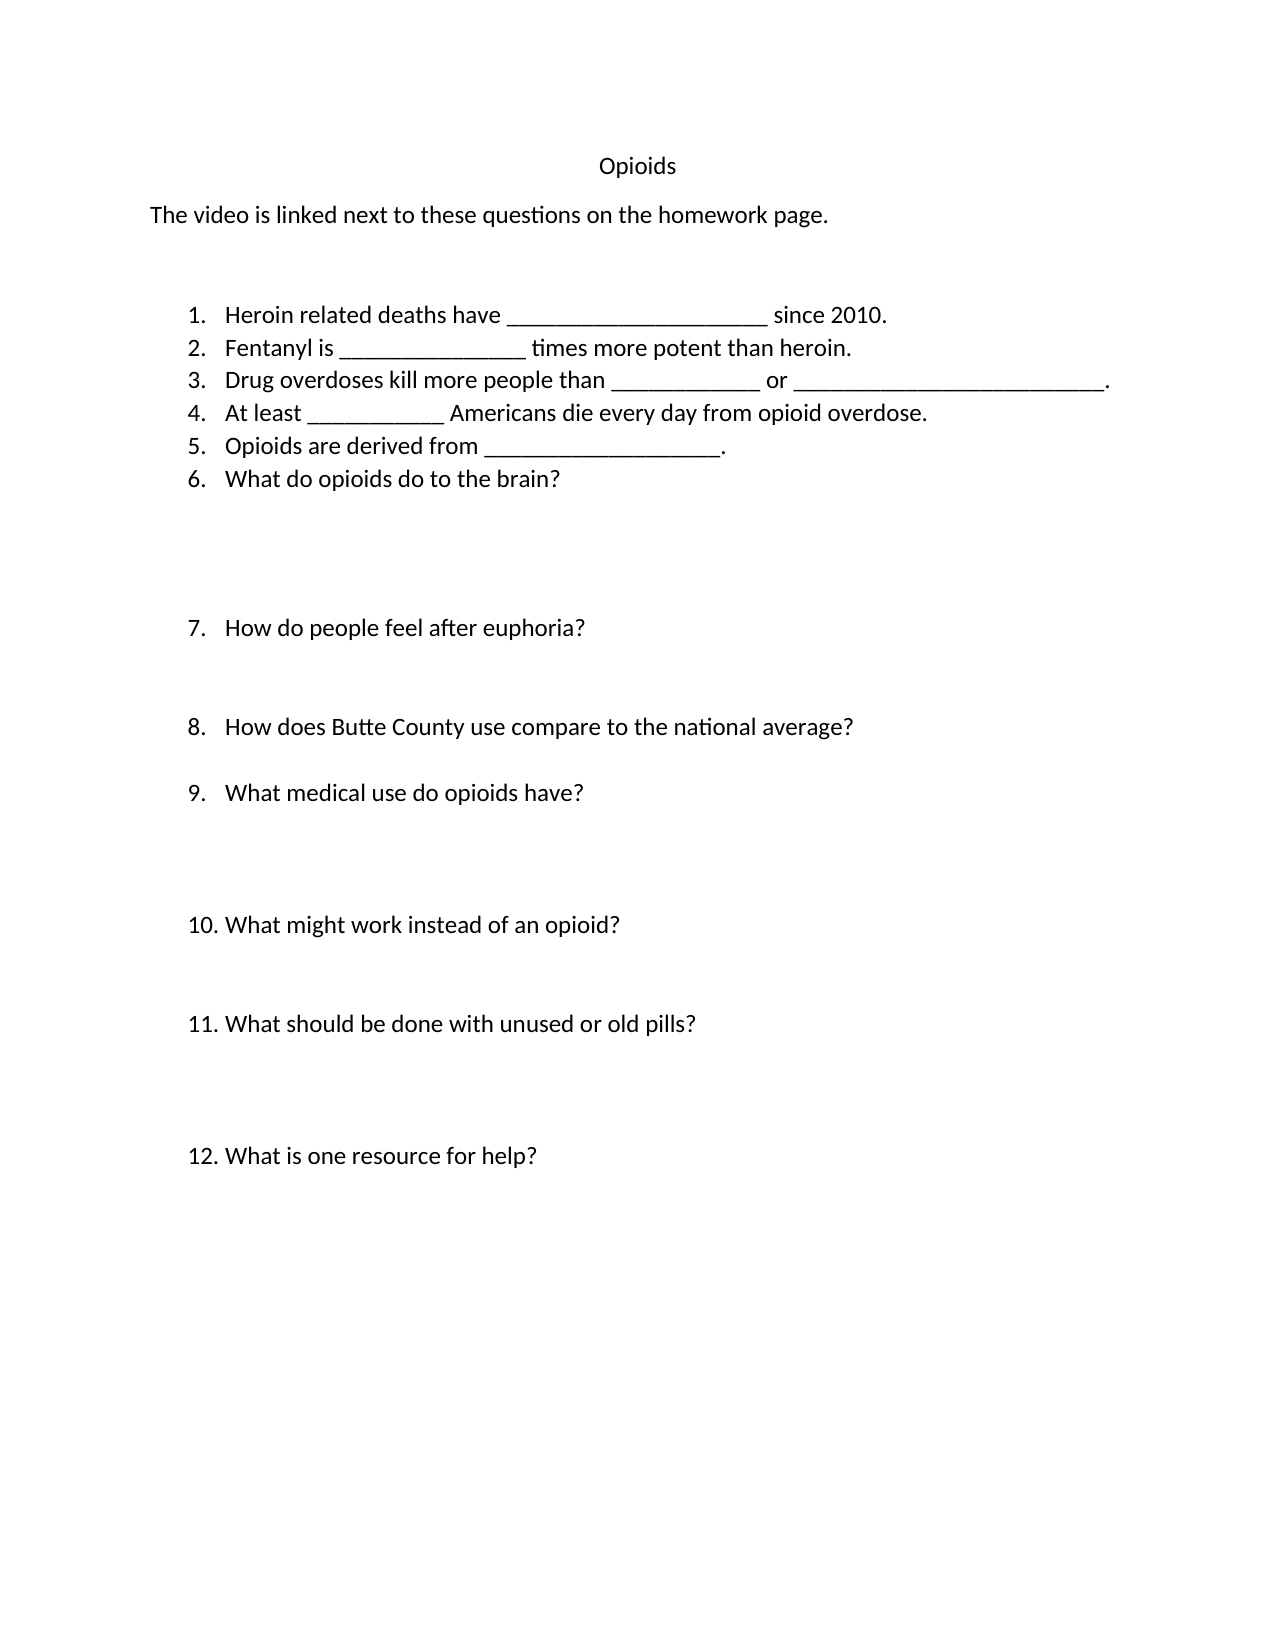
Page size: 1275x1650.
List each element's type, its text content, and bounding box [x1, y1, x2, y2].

text Opioids [150, 150, 1125, 181]
list Opioids are derived from ___________________. [187, 430, 1125, 461]
list Heroin related deaths have _____________________ since 2010. [187, 299, 1125, 329]
list What should be done with unused or old pills? [187, 1008, 1125, 1039]
list What is one resource for help? [187, 1140, 1125, 1171]
list How do people feel after euphoria? [187, 612, 1125, 643]
text The video is linked next to these questions on the homework page. [150, 199, 1125, 230]
list Fentanyl is _______________ times more potent than heroin. [187, 332, 1125, 362]
list Drug overdoses kill more people than ____________ or _________________________. [187, 364, 1125, 395]
list At least ___________ Americans die every day from opioid overdose. [187, 397, 1125, 428]
list How does Butte County use compare to the national average? [187, 711, 1125, 742]
list What medical use do opioids have? [187, 777, 1125, 808]
list What might work instead of an opioid? [187, 909, 1125, 940]
list What do opioids do to the brain? [187, 463, 1125, 494]
